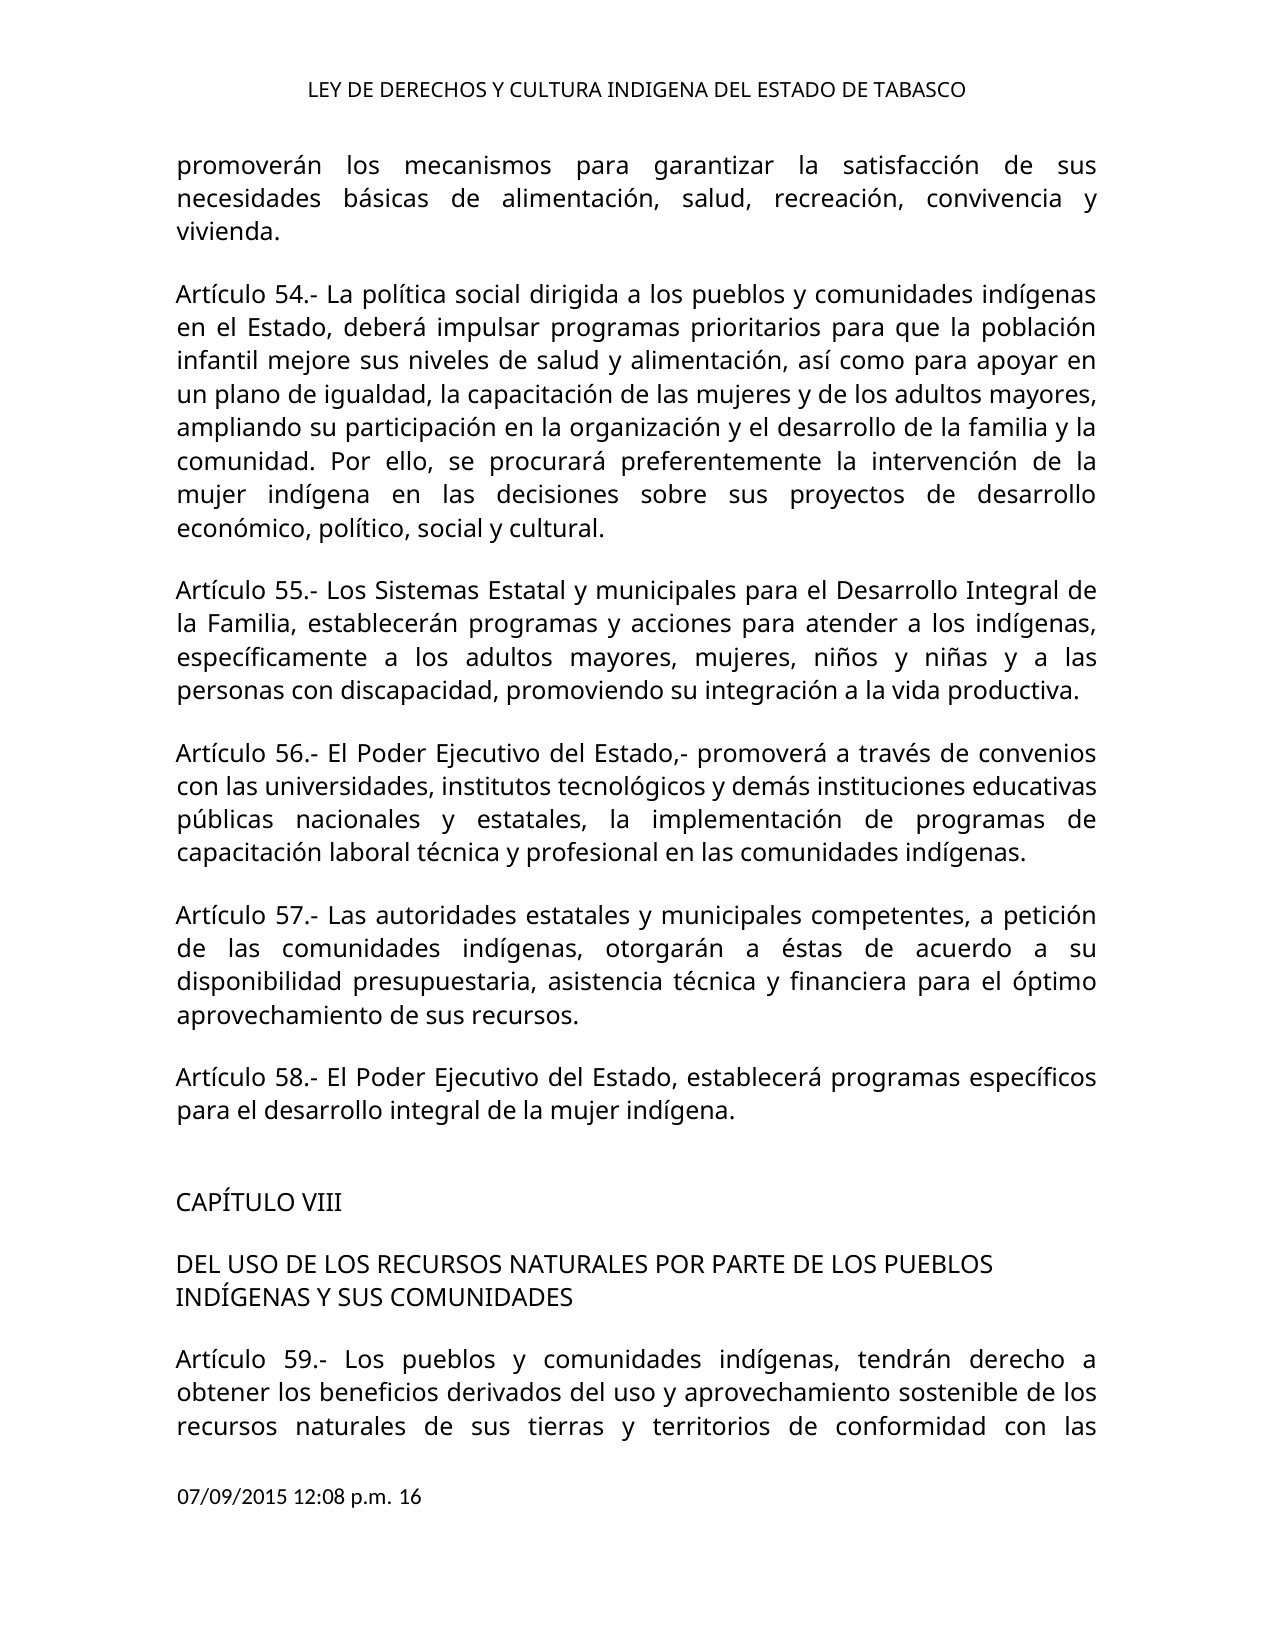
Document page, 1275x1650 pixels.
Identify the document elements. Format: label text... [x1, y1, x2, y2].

text Artículo 55.- Los Sistemas Estatal y municipales para el Desarrollo Integral de la Familia, establecerán programas y acciones para atender a los indígenas, específicamente a los adultos mayores, mujeres, niños y niñas y a las personas con discapacidad, promoviendo su integración a la vida productiva. [175, 573, 1098, 707]
text Artículo 54.- La política social dirigida a los pueblos y comunidades indígenas en el Estado, deberá impulsar programas prioritarios para que la población infantil mejore sus niveles de salud y alimentación, así como para apoyar en un plano de igualdad, la capacitación de las mujeres y de los adultos mayores, ampliando su participación en la organización y el desarrollo de la familia y la comunidad. Por ello, se procurará preferentemente la intervención de la mujer indígena en las decisiones sobre sus proyectos de desarrollo económico, político, social y cultural. [175, 277, 1098, 544]
text DEL USO DE LOS RECURSOS NATURALES POR PARTE DE LOS PUEBLOS [175, 1247, 1098, 1280]
text INDÍGENAS Y SUS COMUNIDADES [175, 1280, 1098, 1313]
text CAPÍTULO VIII [175, 1184, 1098, 1218]
text Artículo 56.- El Poder Ejecutivo del Estado,- promoverá a través de convenios con las universidades, institutos tecnológicos y demás instituciones educativas públicas nacionales y estatales, la implementación de programas de capacitación laboral técnica y profesional en las comunidades indígenas. [175, 735, 1098, 869]
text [175, 148, 1098, 248]
text Artículo 57.- Las autoridades estatales y municipales competentes, a petición de las comunidades indígenas, otorgarán a éstas de acuerdo a su disponibilidad presupuestaria, asistencia técnica y financiera para el óptimo aprovechamiento de sus recursos. [175, 898, 1098, 1031]
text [175, 1342, 1098, 1442]
text Artículo 58.- El Poder Ejecutivo del Estado, establecerá programas específicos para el desarrollo integral de la mujer indígena. [175, 1060, 1098, 1127]
